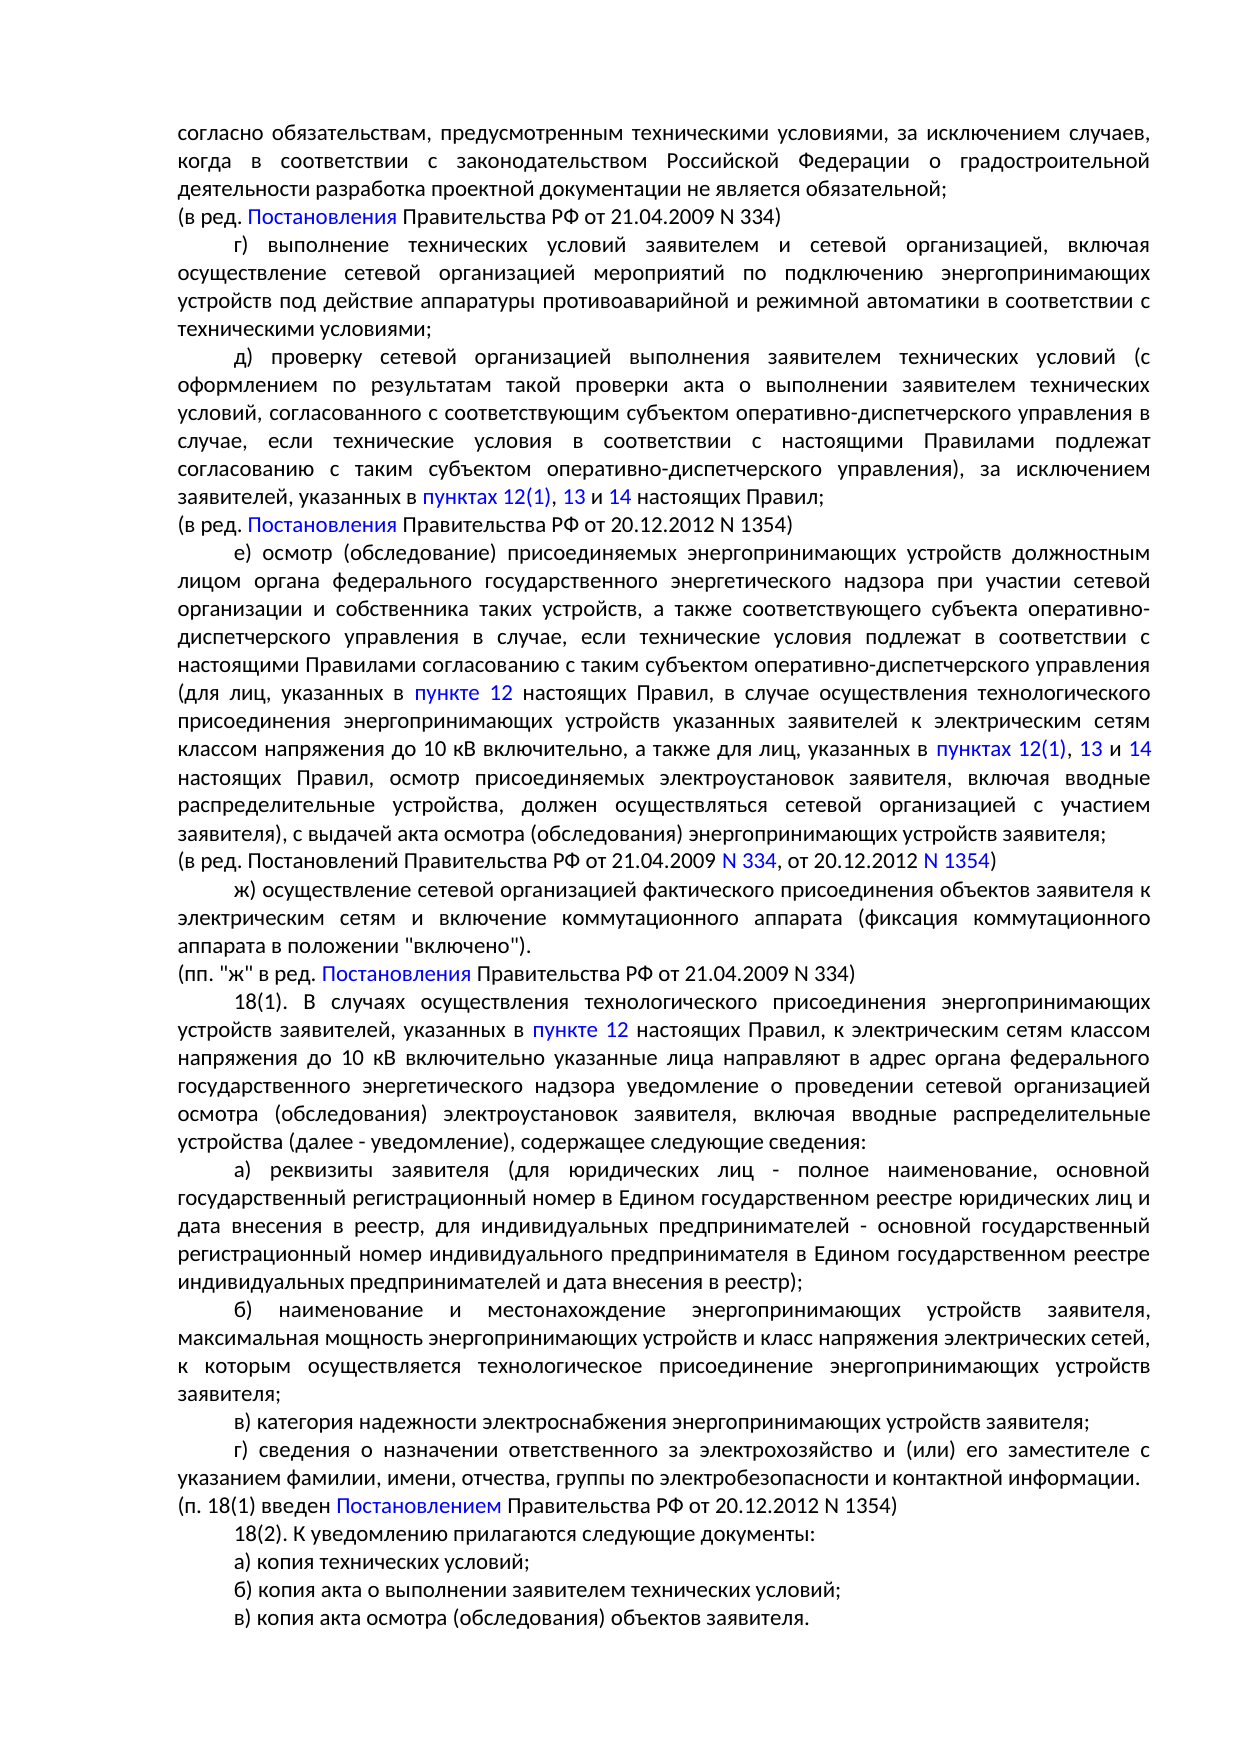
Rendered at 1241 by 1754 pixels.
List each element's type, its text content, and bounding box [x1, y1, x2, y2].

text (пп. "ж" в ред. Постановления Правительства РФ от 21.04.2009 N 334) [177, 959, 1152, 987]
text 18(2). К уведомлению прилагаются следующие документы: [177, 1519, 1152, 1547]
text а) реквизиты заявителя (для юридических лиц - полное наименование, основной государственный регистрационный номер в Едином государственном реестре юридических лиц и дата внесения в реестр, для индивидуальных предпринимателей - основной государственный регистрационный номер индивидуального предпринимателя в Едином государственном реестре индивидуальных предпринимателей и дата внесения в реестр); [177, 1155, 1152, 1295]
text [177, 118, 1152, 202]
text г) сведения о назначении ответственного за электрохозяйство и (или) его заместителе с указанием фамилии, имени, отчества, группы по электробезопасности и контактной информации. [177, 1435, 1152, 1491]
text д) проверку сетевой организацией выполнения заявителем технических условий (с оформлением по результатам такой проверки акта о выполнении заявителем технических условий, согласованного с соответствующим субъектом оперативно-диспетчерского управления в случае, если технические условия в соответствии с настоящими Правилами подлежат согласованию с таким субъектом оперативно-диспетчерского управления), за исключением заявителей, указанных в пунктах 12(1), 13 и 14 настоящих Правил; [177, 342, 1152, 510]
text б) копия акта о выполнении заявителем технических условий; [177, 1575, 1152, 1603]
text (п. 18(1) введен Постановлением Правительства РФ от 20.12.2012 N 1354) [177, 1491, 1152, 1519]
text а) копия технических условий; [177, 1547, 1152, 1575]
text е) осмотр (обследование) присоединяемых энергопринимающих устройств должностным лицом органа федерального государственного энергетического надзора при участии сетевой организации и собственника таких устройств, а также соответствующего субъекта оперативно-диспетчерского управления в случае, если технические условия подлежат в соответствии с настоящими Правилами согласованию с таким субъектом оперативно-диспетчерского управления (для лиц, указанных в пункте 12 настоящих Правил, в случае осуществления технологического присоединения энергопринимающих устройств указанных заявителей к электрическим сетям классом напряжения до 10 кВ включительно, а также для лиц, указанных в пунктах 12(1), 13 и 14 настоящих Правил, осмотр присоединяемых электроустановок заявителя, включая вводные распределительные устройства, должен осуществляться сетевой организацией с участием заявителя), с выдачей акта осмотра (обследования) энергопринимающих устройств заявителя; [177, 538, 1152, 847]
text в) категория надежности электроснабжения энергопринимающих устройств заявителя; [177, 1407, 1152, 1435]
text 18(1). В случаях осуществления технологического присоединения энергопринимающих устройств заявителей, указанных в пункте 12 настоящих Правил, к электрическим сетям классом напряжения до 10 кВ включительно указанные лица направляют в адрес органа федерального государственного энергетического надзора уведомление о проведении сетевой организацией осмотра (обследования) электроустановок заявителя, включая вводные распределительные устройства (далее - уведомление), содержащее следующие сведения: [177, 987, 1152, 1155]
text б) наименование и местонахождение энергопринимающих устройств заявителя, максимальная мощность энергопринимающих устройств и класс напряжения электрических сетей, к которым осуществляется технологическое присоединение энергопринимающих устройств заявителя; [177, 1295, 1152, 1407]
text ж) осуществление сетевой организацией фактического присоединения объектов заявителя к электрическим сетям и включение коммутационного аппарата (фиксация коммутационного аппарата в положении "включено"). [177, 875, 1152, 959]
text (в ред. Постановлений Правительства РФ от 21.04.2009 N 334, от 20.12.2012 N 1354) [177, 847, 1152, 875]
text в) копия акта осмотра (обследования) объектов заявителя. [177, 1603, 1152, 1631]
text (в ред. Постановления Правительства РФ от 20.12.2012 N 1354) [177, 510, 1152, 538]
text г) выполнение технических условий заявителем и сетевой организацией, включая осуществление сетевой организацией мероприятий по подключению энергопринимающих устройств под действие аппаратуры противоаварийной и режимной автоматики в соответствии с техническими условиями; [177, 230, 1152, 342]
text (в ред. Постановления Правительства РФ от 21.04.2009 N 334) [177, 202, 1152, 230]
